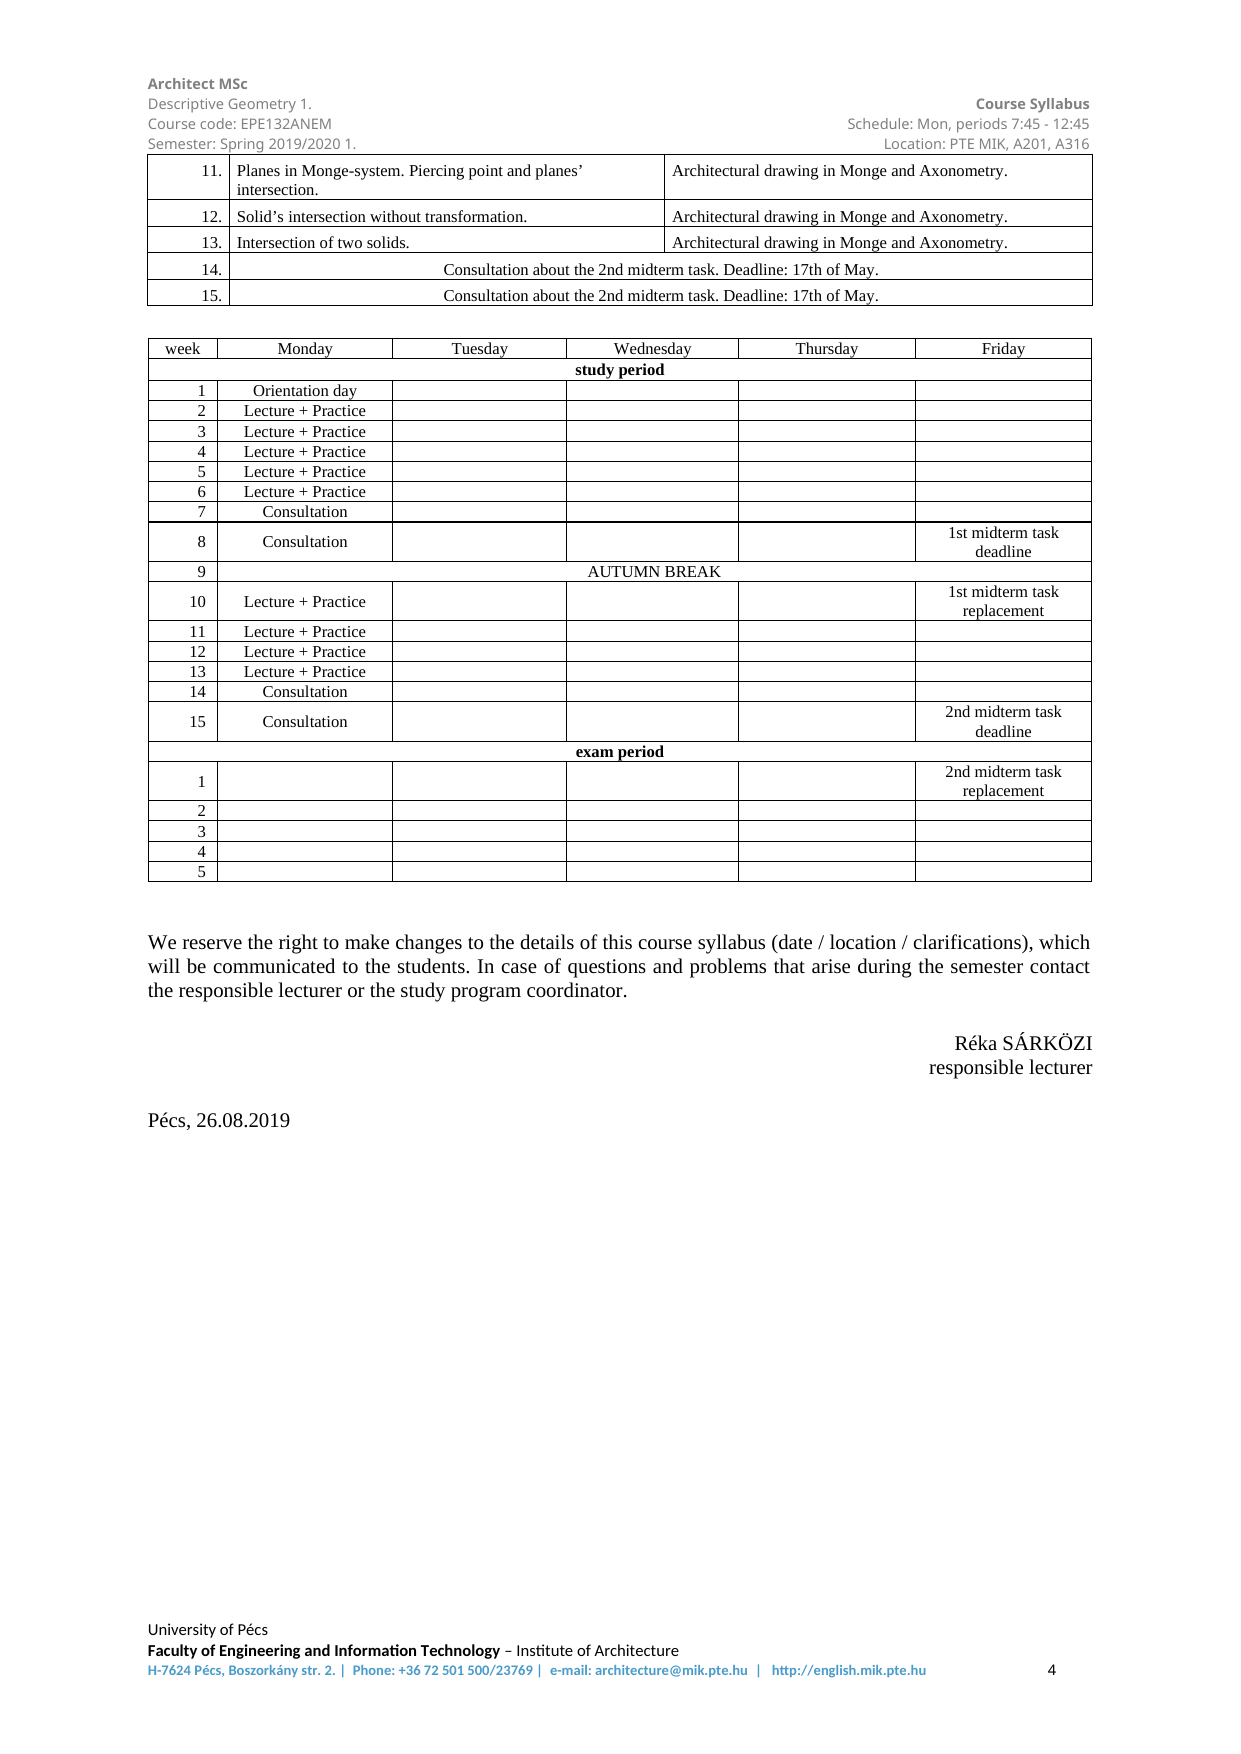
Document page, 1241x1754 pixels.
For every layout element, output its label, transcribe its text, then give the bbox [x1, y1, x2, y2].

table_cell [567, 842, 738, 861]
table_cell [567, 401, 738, 420]
table_cell 15. [148, 280, 229, 305]
table_cell [567, 801, 738, 820]
table_cell 12 [149, 642, 217, 661]
table_cell Consultation [218, 502, 392, 521]
table_cell 2 [149, 401, 217, 420]
table_cell 7 [149, 502, 217, 521]
table_cell 8 [149, 523, 217, 561]
table_cell [393, 642, 566, 661]
table_cell Lecture + Practice [218, 401, 392, 420]
table_cell Lecture + Practice [218, 462, 392, 481]
table_cell 13 [149, 662, 217, 681]
table_cell [567, 462, 738, 481]
table_cell 14 [149, 682, 217, 701]
table_cell [567, 821, 738, 841]
table_cell 2 [149, 801, 217, 820]
table_cell [739, 442, 915, 461]
table_cell 11 [149, 621, 217, 641]
table_cell [393, 821, 566, 841]
table_cell Lecture + Practice [218, 442, 392, 461]
table_cell [218, 842, 392, 861]
table_cell 11. [148, 155, 229, 199]
table_cell 13. [148, 227, 229, 252]
table_cell 1 [149, 762, 217, 800]
table_cell [916, 462, 1091, 481]
table_cell Planes in Monge-system. Piercing point and planes’ intersection. [230, 155, 664, 199]
table_cell [567, 523, 738, 561]
table_cell [739, 642, 915, 661]
table_cell [739, 523, 915, 561]
table_header Thursday [739, 339, 915, 358]
table_cell [567, 381, 738, 400]
table_cell [567, 862, 738, 881]
table_cell 5 [149, 862, 217, 881]
table_cell [393, 702, 566, 741]
table_cell Lecture + Practice [218, 642, 392, 661]
table_cell [218, 862, 392, 881]
table_cell [393, 442, 566, 461]
table_cell [393, 582, 566, 620]
text We reserve the right to make changes to the details of this course syllabus (date / location / clarifications), which will be communicated to the students. In case of questions and problems that arise during the semester contact the responsible lecturer or the study program coordinator. [148, 930, 1092, 1002]
table_cell [739, 842, 915, 861]
table_cell Consultation [218, 523, 392, 561]
table_cell [567, 762, 738, 800]
table_cell [916, 482, 1091, 501]
table_cell [393, 502, 566, 521]
table_cell 15 [149, 702, 217, 741]
table_cell [393, 401, 566, 420]
table_cell [567, 502, 738, 521]
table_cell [665, 155, 1092, 199]
table_cell [916, 642, 1091, 661]
table_cell [916, 401, 1091, 420]
table_cell 3 [149, 821, 217, 841]
table_cell AUTUMN BREAK [218, 562, 1091, 581]
table_cell Lecture + Practice [218, 662, 392, 681]
table_cell [567, 582, 738, 620]
table_cell [916, 381, 1091, 400]
table_cell Lecture + Practice [218, 582, 392, 620]
table_cell [393, 523, 566, 561]
table_cell 14. [148, 253, 229, 278]
table_header Monday [218, 339, 392, 358]
table_cell [916, 621, 1091, 641]
table_cell 1 [149, 381, 217, 400]
table_cell study period [149, 359, 1091, 380]
table_cell [393, 762, 566, 800]
table_cell [916, 801, 1091, 820]
table_cell [739, 502, 915, 521]
table_cell 9 [149, 562, 217, 581]
table_cell Solid’s intersection without transformation. [230, 200, 664, 226]
table_cell 10 [149, 582, 217, 620]
text Pécs, 26.08.2019 [148, 1108, 1092, 1132]
text responsible lecturer [148, 1055, 1092, 1079]
table_cell Consultation [218, 682, 392, 701]
table_cell [567, 702, 738, 741]
table_cell [567, 621, 738, 641]
table_cell Intersection of two solids. [230, 227, 664, 252]
table_cell [567, 682, 738, 701]
table_cell [916, 821, 1091, 841]
table_cell Lecture + Practice [218, 621, 392, 641]
table_cell [739, 621, 915, 641]
table_cell [739, 401, 915, 420]
table_cell [393, 682, 566, 701]
table_cell [393, 621, 566, 641]
table_cell exam period [149, 742, 1091, 761]
table_cell [739, 421, 915, 441]
table_cell [393, 842, 566, 861]
table_cell [739, 862, 915, 881]
table_cell [393, 662, 566, 681]
table_cell [739, 482, 915, 501]
table_cell [916, 662, 1091, 681]
table_cell [739, 582, 915, 620]
table_cell [567, 482, 738, 501]
table_cell [218, 762, 392, 800]
table_cell [393, 862, 566, 881]
table_cell 4 [149, 842, 217, 861]
table_cell [393, 482, 566, 501]
table_cell [916, 842, 1091, 861]
table_cell [739, 682, 915, 701]
table_cell [739, 801, 915, 820]
table_cell [393, 421, 566, 441]
table_cell 4 [149, 442, 217, 461]
table_header Friday [916, 339, 1091, 358]
table_cell 12. [148, 200, 229, 226]
table_cell [218, 821, 392, 841]
table_cell Consultation [218, 702, 392, 741]
table_cell [567, 421, 738, 441]
table_cell [567, 662, 738, 681]
table_cell 1st midterm task deadline [916, 523, 1091, 561]
table_header Wednesday [567, 339, 738, 358]
table_cell 3 [149, 421, 217, 441]
table_cell [739, 821, 915, 841]
table_cell [567, 442, 738, 461]
table_cell [393, 801, 566, 820]
table_cell Architectural drawing in Monge and Axonometry. [665, 227, 1092, 252]
table_cell [916, 502, 1091, 521]
table_cell [739, 762, 915, 800]
table_header Tuesday [393, 339, 566, 358]
table_cell Orientation day [218, 381, 392, 400]
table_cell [665, 200, 1092, 226]
table_cell [739, 381, 915, 400]
table_cell [393, 381, 566, 400]
table_header week [149, 339, 217, 358]
table_cell Consultation about the 2nd midterm task. Deadline: 17th of May. [230, 253, 1092, 278]
table_cell [916, 442, 1091, 461]
table_cell 6 [149, 482, 217, 501]
table_cell 2nd midterm task deadline [916, 702, 1091, 741]
table_cell [916, 421, 1091, 441]
table_cell 2nd midterm task replacement [916, 762, 1091, 800]
text Réka SÁRKÖZI [148, 1031, 1092, 1055]
table_cell Lecture + Practice [218, 421, 392, 441]
table_cell [567, 642, 738, 661]
table_cell [916, 862, 1091, 881]
table_cell Consultation about the 2nd midterm task. Deadline: 17th of May. [230, 280, 1092, 305]
table_cell 1st midterm task replacement [916, 582, 1091, 620]
table_cell Lecture + Practice [218, 482, 392, 501]
table_cell [739, 462, 915, 481]
table_cell [218, 801, 392, 820]
table_cell [393, 462, 566, 481]
table_cell [739, 662, 915, 681]
table_cell 5 [149, 462, 217, 481]
table_cell [739, 702, 915, 741]
table_cell [916, 682, 1091, 701]
